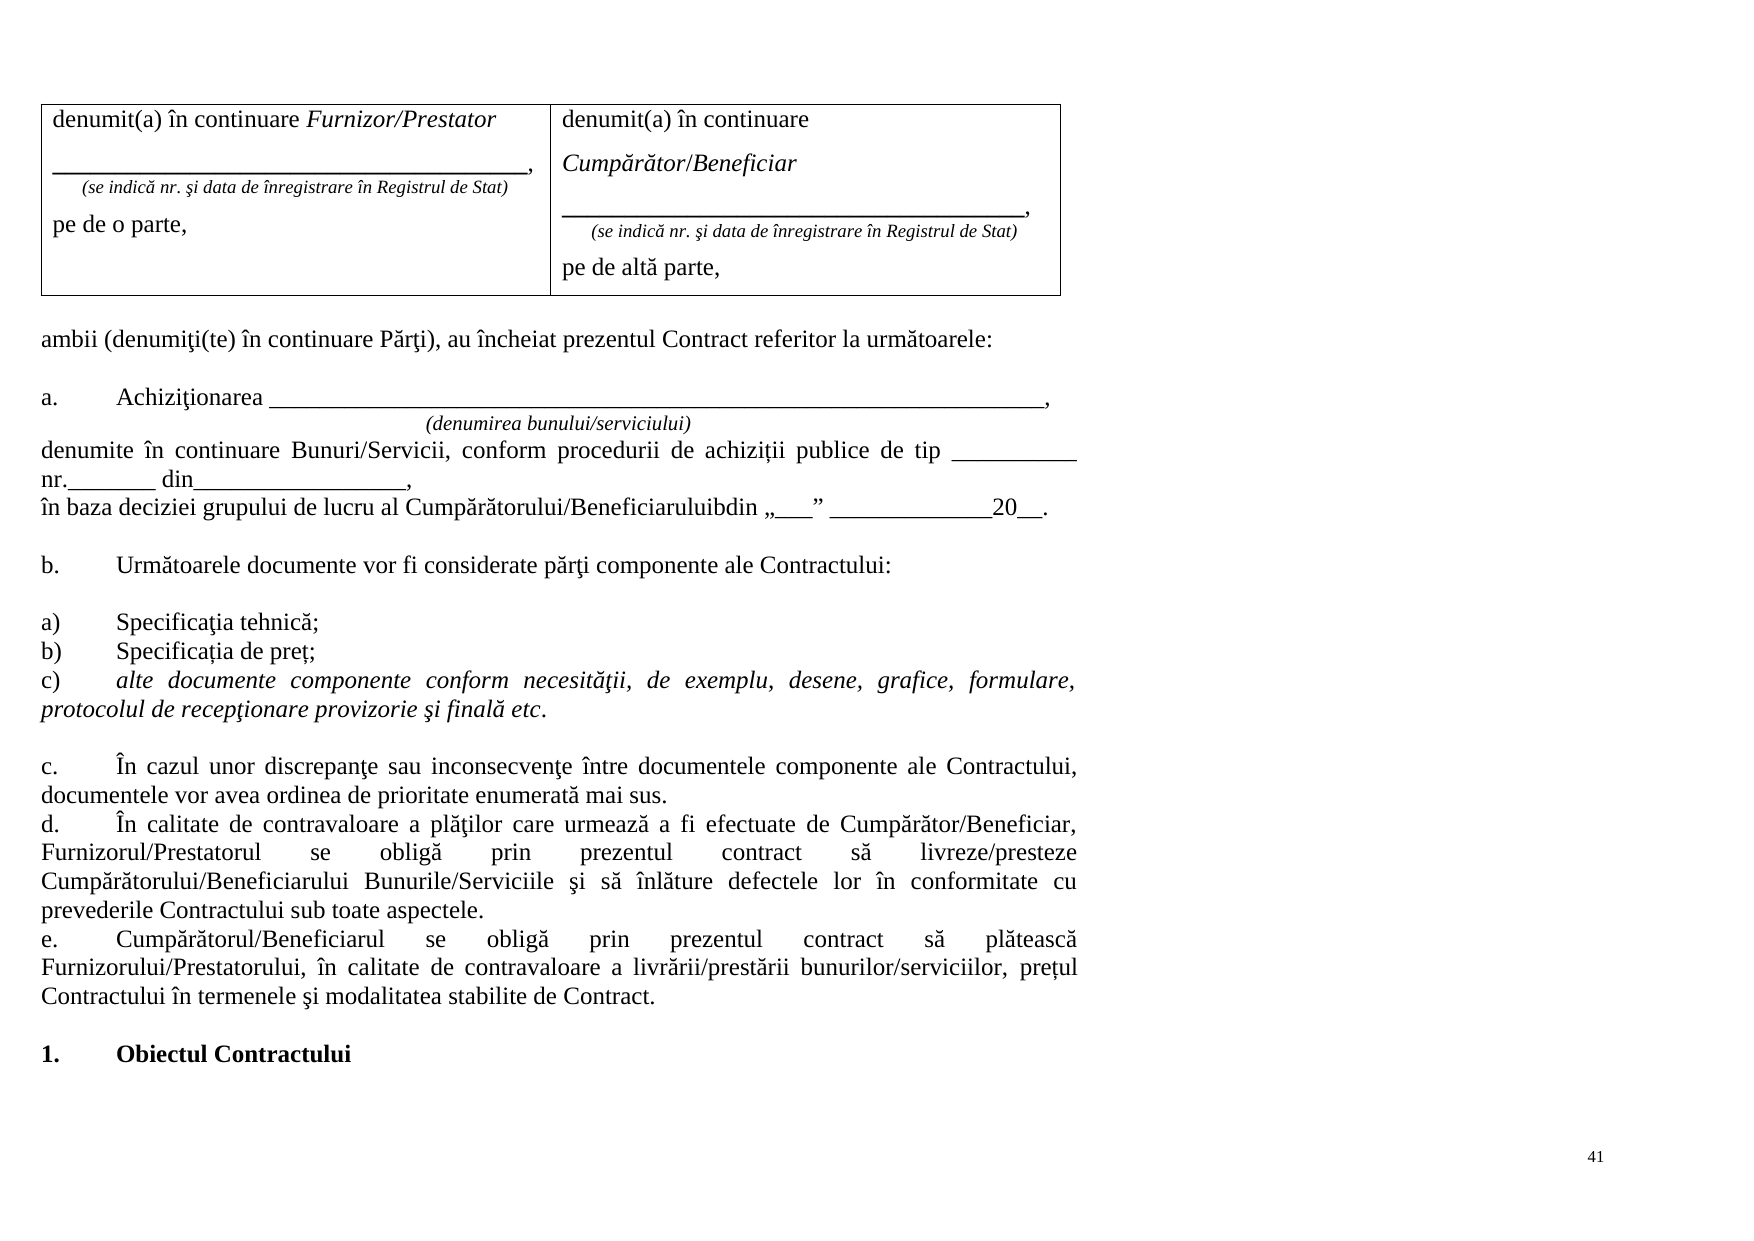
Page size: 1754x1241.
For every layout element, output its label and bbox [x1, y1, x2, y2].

table_header [30, 104, 1089, 1067]
